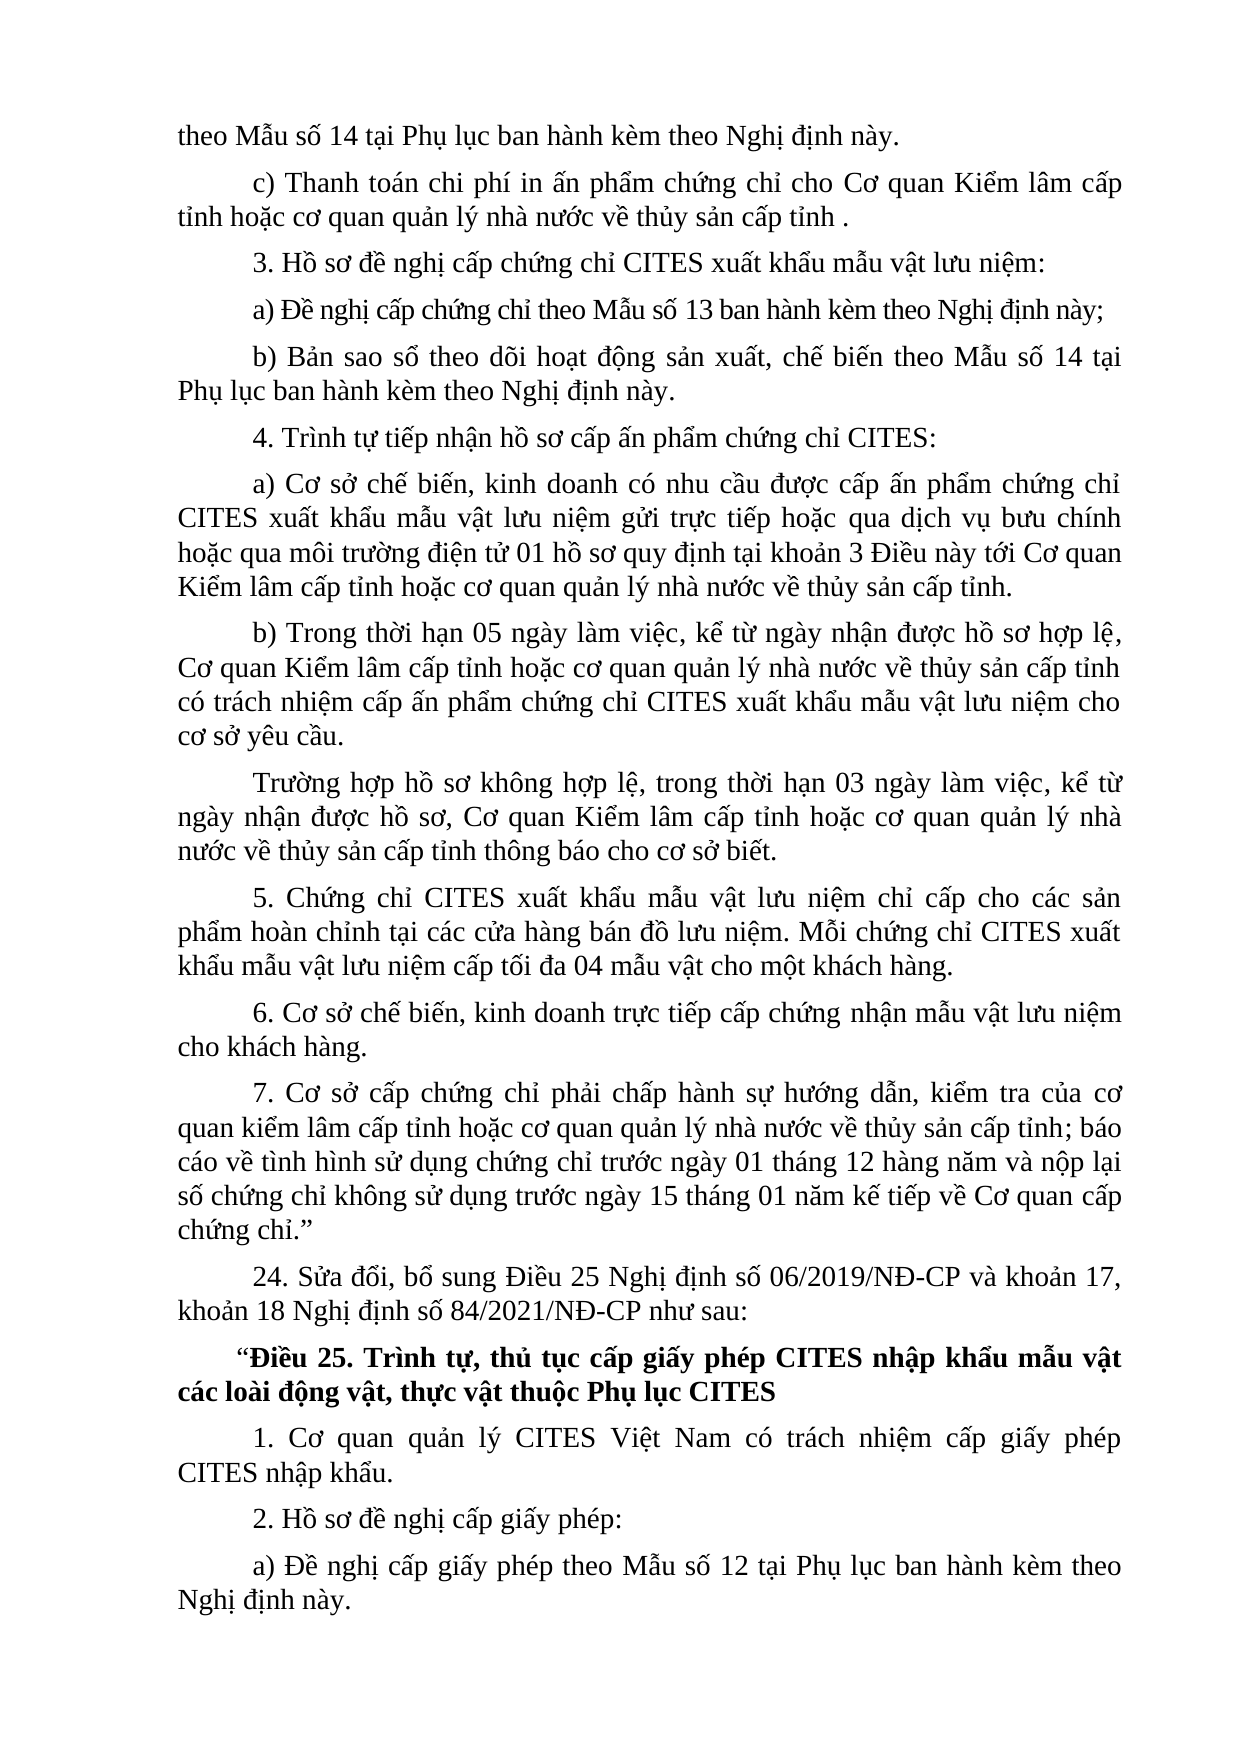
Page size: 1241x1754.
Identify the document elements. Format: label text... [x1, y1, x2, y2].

text 5. Chứng chỉ CITES xuất khẩu mẫu vật lưu niệm chỉ cấp cho các sản phẩm hoàn chỉnh tại các cửa hàng bán đồ lưu niệm. Mỗi chứng chỉ CITES xuất khẩu mẫu vật lưu niệm cấp tối đa 04 mẫu vật cho một khách hàng. [177, 880, 1122, 982]
text “Điều 25. Trình tự, thủ tục cấp giấy phép CITES nhập khẩu mẫu vật các loài động vật, thực vật thuộc Phụ lục CITES [177, 1340, 1122, 1407]
text 24. Sửa đổi, bổ sung Điều 25 Nghị định số 06/2019/NĐ-CP và khoản 17, khoản 18 Nghị định số 84/2021/NĐ-CP như sau: [177, 1259, 1122, 1327]
text 4. Trình tự tiếp nhận hồ sơ cấp ấn phẩm chứng chỉ CITES: [177, 420, 1122, 453]
text b) Trong thời hạn 05 ngày làm việc, kể từ ngày nhận được hồ sơ hợp lệ, Cơ quan Kiểm lâm cấp tỉnh hoặc cơ quan quản lý nhà nước về thủy sản cấp tỉnh có trách nhiệm cấp ấn phẩm chứng chỉ CITES xuất khẩu mẫu vật lưu niệm cho cơ sở yêu cầu. [177, 616, 1122, 752]
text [177, 118, 1122, 152]
text 2. Hồ sơ đề nghị cấp giấy phép: [177, 1501, 1122, 1535]
text b) Bản sao sổ theo dõi hoạt động sản xuất, chế biến theo Mẫu số 14 tại Phụ lục ban hành kèm theo Nghị định này. [177, 339, 1122, 407]
text a) Cơ sở chế biến, kinh doanh có nhu cầu được cấp ấn phẩm chứng chỉ CITES xuất khẩu mẫu vật lưu niệm gửi trực tiếp hoặc qua dịch vụ bưu chính hoặc qua môi trường điện tử 01 hồ sơ quy định tại khoản 3 Điều này tới Cơ quan Kiểm lâm cấp tỉnh hoặc cơ quan quản lý nhà nước về thủy sản cấp tỉnh. [177, 466, 1122, 602]
text c) Thanh toán chi phí in ấn phẩm chứng chỉ cho Cơ quan Kiểm lâm cấp tỉnh hoặc cơ quan quản lý nhà nước về thủy sản cấp tỉnh . [177, 165, 1122, 232]
text a) Đề nghị cấp giấy phép theo Mẫu số 12 tại Phụ lục ban hành kèm theo Nghị định này. [177, 1548, 1122, 1616]
text Trường hợp hồ sơ không hợp lệ, trong thời hạn 03 ngày làm việc, kể từ ngày nhận được hồ sơ, Cơ quan Kiểm lâm cấp tỉnh hoặc cơ quan quản lý nhà nước về thủy sản cấp tỉnh thông báo cho cơ sở biết. [177, 765, 1122, 867]
text 6. Cơ sở chế biến, kinh doanh trực tiếp cấp chứng nhận mẫu vật lưu niệm cho khách hàng. [177, 995, 1122, 1062]
text a) Đề nghị cấp chứng chỉ theo Mẫu số 13 ban hành kèm theo Nghị định này; [177, 292, 1122, 326]
text 1. Cơ quan quản lý CITES Việt Nam có trách nhiệm cấp giấy phép CITES nhập khẩu. [177, 1421, 1122, 1488]
text 7. Cơ sở cấp chứng chỉ phải chấp hành sự hướng dẫn, kiểm tra của cơ quan kiểm lâm cấp tỉnh hoặc cơ quan quản lý nhà nước về thủy sản cấp tỉnh; báo cáo về tình hình sử dụng chứng chỉ trước ngày 01 tháng 12 hàng năm và nộp lại số chứng chỉ không sử dụng trước ngày 15 tháng 01 năm kế tiếp về Cơ quan cấp chứng chỉ.” [177, 1076, 1122, 1246]
text 3. Hồ sơ đề nghị cấp chứng chỉ CITES xuất khẩu mẫu vật lưu niệm: [177, 246, 1122, 279]
